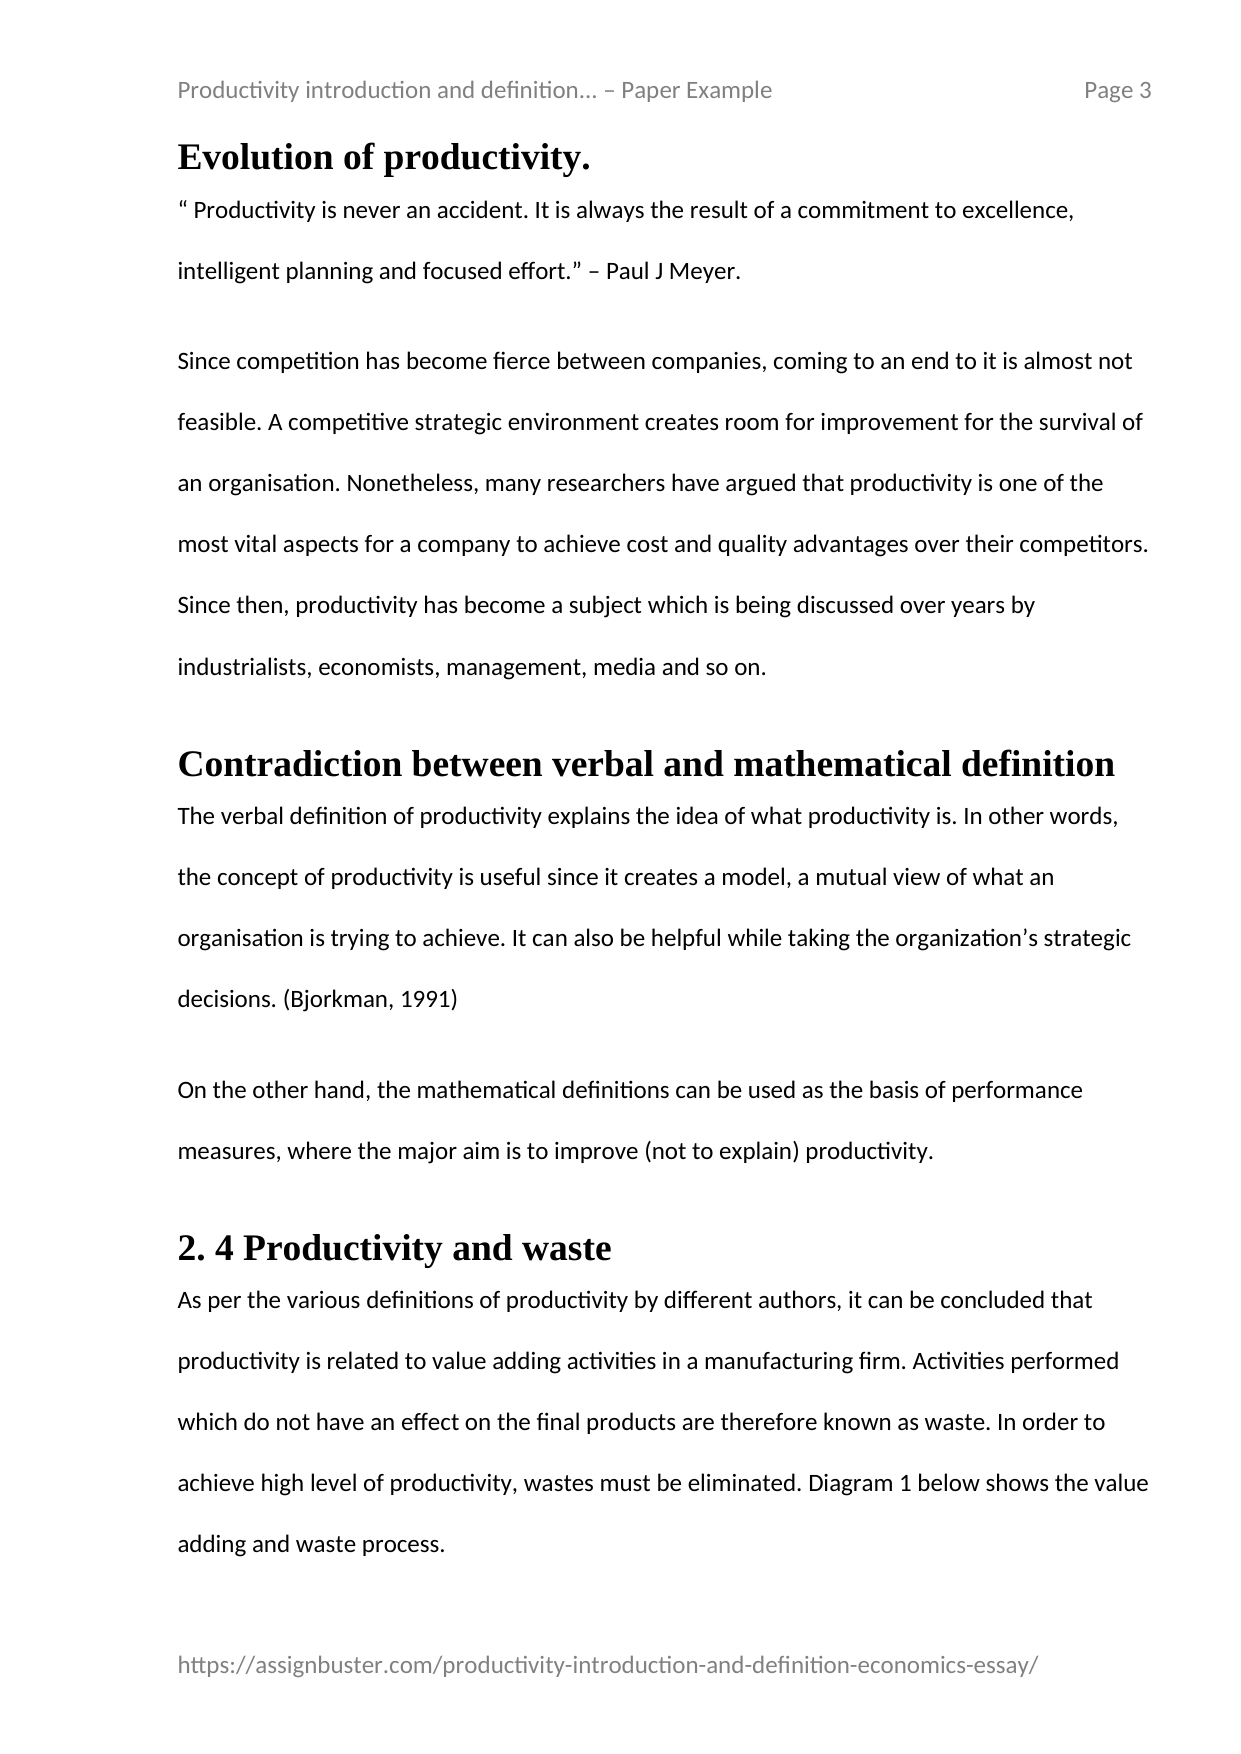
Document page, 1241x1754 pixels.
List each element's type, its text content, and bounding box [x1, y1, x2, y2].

subtitle Contradiction between verbal and mathematical definition [177, 741, 1152, 784]
text “ Productivity is never an accident. It is always the result of a commitment to excellence, intelligent planning and focused effort.” – Paul J Meyer. [177, 194, 1152, 285]
text As per the various definitions of productivity by different authors, it can be concluded that productivity is related to value adding activities in a manufacturing firm. Activities performed which do not have an effect on the final products are therefore known as waste. In order to achieve high level of productivity, wastes must be eliminated. Diagram 1 below shows the value adding and waste process. [177, 1284, 1152, 1559]
text The verbal definition of productivity explains the idea of what productivity is. In other words, the concept of productivity is useful since it creates a model, a mutual view of what an organisation is trying to achieve. It can also be helpful while taking the organization’s strategic decisions. (Bjorkman, 1991) [177, 800, 1152, 1014]
subtitle 2. 4 Productivity and waste [177, 1225, 1152, 1268]
subtitle Evolution of productivity. [177, 135, 1152, 178]
text On the other hand, the mathematical definitions can be used as the basis of performance measures, where the major aim is to improve (not to explain) productivity. [177, 1074, 1152, 1165]
text Since competition has become fierce between companies, coming to an end to it is almost not feasible. A competitive strategic environment creates room for improvement for the survival of an organisation. Nonetheless, many researchers have argued that productivity is one of the most vital aspects for a company to achieve cost and quality advantages over their competitors. Since then, productivity has become a subject which is being discussed over years by industrialists, economists, management, media and so on. [177, 345, 1152, 681]
